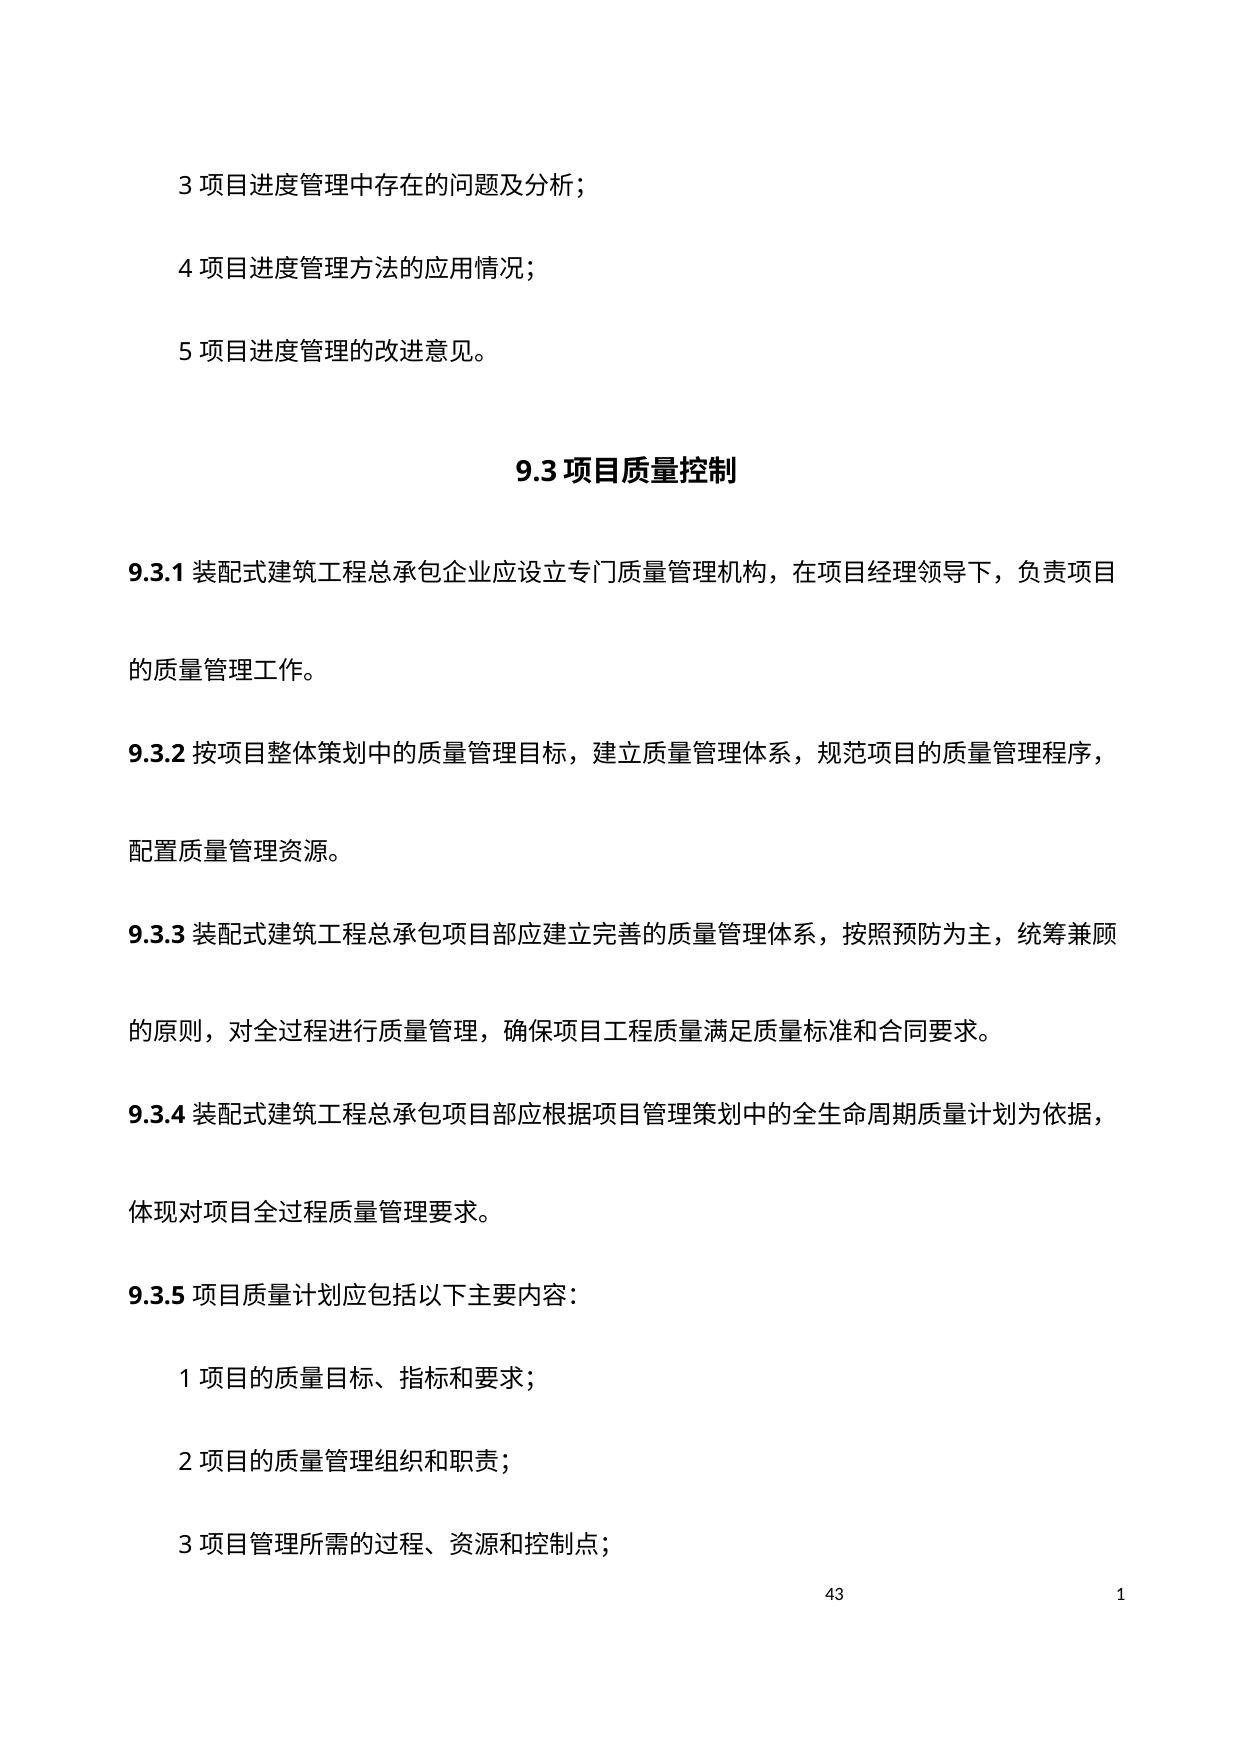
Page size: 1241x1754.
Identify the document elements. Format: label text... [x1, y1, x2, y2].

text 9.3.4 装配式建筑工程总承包项目部应根据项目管理策划中的全生命周期质量计划为依据，体现对项目全过程质量管理要求。 [128, 1080, 1125, 1243]
subtitle 9.3项目质量控制 [128, 436, 1125, 501]
text 4 项目进度管理方法的应用情况； [128, 234, 1125, 299]
text 9.3.1 装配式建筑工程总承包企业应设立专门质量管理机构，在项目经理领导下，负责项目的质量管理工作。 [128, 538, 1125, 701]
text 9.3.3 装配式建筑工程总承包项目部应建立完善的质量管理体系，按照预防为主，统筹兼顾的原则，对全过程进行质量管理，确保项目工程质量满足质量标准和合同要求。 [128, 900, 1125, 1062]
text 9.3.2 按项目整体策划中的质量管理目标，建立质量管理体系，规范项目的质量管理程序，配置质量管理资源。 [128, 719, 1125, 882]
text 3 项目进度管理中存在的问题及分析； [128, 151, 1125, 216]
text 3 项目管理所需的过程、资源和控制点； [128, 1510, 1125, 1575]
text 9.3.5 项目质量计划应包括以下主要内容： [128, 1261, 1125, 1326]
text 1 项目的质量目标、指标和要求； [128, 1344, 1125, 1409]
text 5 项目进度管理的改进意见。 [128, 317, 1125, 382]
text 2 项目的质量管理组织和职责； [128, 1427, 1125, 1492]
